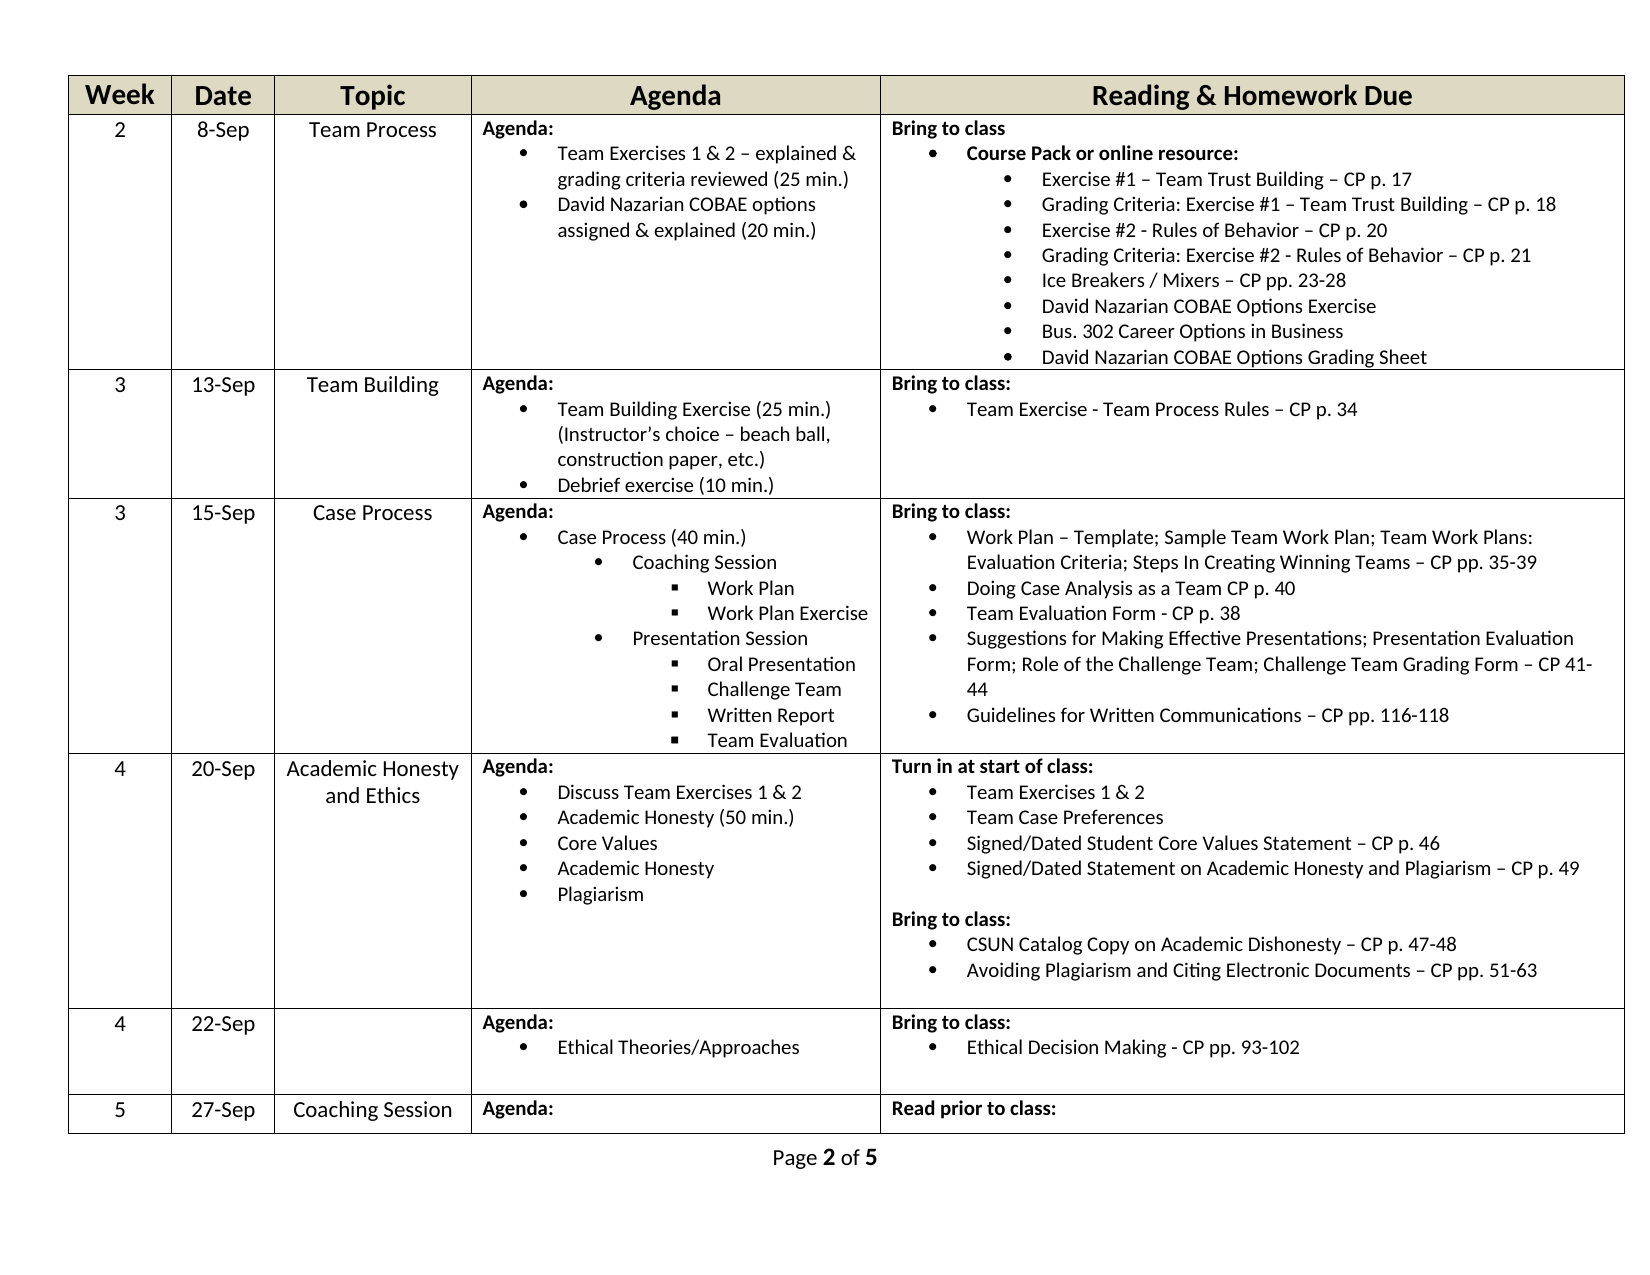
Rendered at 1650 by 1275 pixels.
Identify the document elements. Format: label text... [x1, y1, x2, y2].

table_cell 15-Sep [172, 499, 274, 753]
table_header Reading & Homework Due [881, 76, 1624, 114]
table_cell 8-Sep [172, 115, 274, 369]
table_cell [275, 1009, 471, 1094]
table_cell 22-Sep [172, 1009, 274, 1094]
table_cell Academic Honesty and Ethics [275, 754, 471, 1008]
table_header Topic [275, 76, 471, 114]
table_cell 4 [69, 754, 171, 1008]
table_cell Team Process [275, 115, 471, 369]
table_cell Agenda: Discuss Team Exercises 1 & 2 Academic Honesty (50 min.) Core Values Academic Honesty Plagiarism [472, 754, 880, 1008]
table_cell Case Process [275, 499, 471, 753]
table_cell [881, 1095, 1624, 1133]
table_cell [472, 1095, 880, 1133]
table_cell Bring to class: Team Exercise - Team Process Rules – CP p. 34 [881, 370, 1624, 497]
table_header Agenda [472, 76, 880, 114]
table_cell 27-Sep [172, 1095, 274, 1133]
table_cell Bring to class Course Pack or online resource: Exercise #1 – Team Trust Building – CP p. 17 Grading Criteria: Exercise #1 – Team Trust Building – CP p. 18 Exercise #2 - Rules of Behavior – CP p. 20 Grading Criteria: Exercise #2 - Rules of Behavior – CP p. 21 Ice Breakers / Mixers – CP pp. 23-28 David Nazarian COBAE Options Exercise Bus. 302 Career Options in Business David Nazarian COBAE Options Grading Sheet [881, 115, 1624, 369]
table_header Week [69, 76, 171, 114]
table_cell 5 [69, 1095, 171, 1133]
table_cell 13-Sep [172, 370, 274, 497]
table_cell 3 [69, 370, 171, 497]
table_cell Bring to class: Ethical Decision Making - CP pp. 93-102 [881, 1009, 1624, 1094]
table_cell Team Building [275, 370, 471, 497]
table_cell Bring to class: Work Plan – Template; Sample Team Work Plan; Team Work Plans: Evaluation Criteria; Steps In Creating Winning Teams – CP pp. 35-39 Doing Case Analysis as a Team CP p. 40 Team Evaluation Form - CP p. 38 Suggestions for Making Effective Presentations; Presentation Evaluation Form; Role of the Challenge Team; Challenge Team Grading Form – CP 41-44 Guidelines for Written Communications – CP pp. 116-118 [881, 499, 1624, 753]
table_cell 3 [69, 499, 171, 753]
table_cell 20-Sep [172, 754, 274, 1008]
table_cell 4 [69, 1009, 171, 1094]
table_cell Agenda: Team Exercises 1 & 2 – explained & grading criteria reviewed (25 min.) David Nazarian COBAE options assigned & explained (20 min.) [472, 115, 880, 369]
table_cell Agenda: Ethical Theories/Approaches [472, 1009, 880, 1094]
table_cell Agenda: Team Building Exercise (25 min.) (Instructor’s choice – beach ball, construction paper, etc.) Debrief exercise (10 min.) [472, 370, 880, 497]
table_cell 2 [69, 115, 171, 369]
table_cell Agenda: Case Process (40 min.) Coaching Session Work Plan Work Plan Exercise Presentation Session Oral Presentation Challenge Team Written Report Team Evaluation [472, 499, 880, 753]
table_header Date [172, 76, 274, 114]
table_cell Turn in at start of class: Team Exercises 1 & 2 Team Case Preferences Signed/Dated Student Core Values Statement – CP p. 46 Signed/Dated Statement on Academic Honesty and Plagiarism – CP p. 49 Bring to class: CSUN Catalog Copy on Academic Dishonesty – CP p. 47-48 Avoiding Plagiarism and Citing Electronic Documents – CP pp. 51-63 [881, 754, 1624, 1008]
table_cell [275, 1095, 471, 1133]
